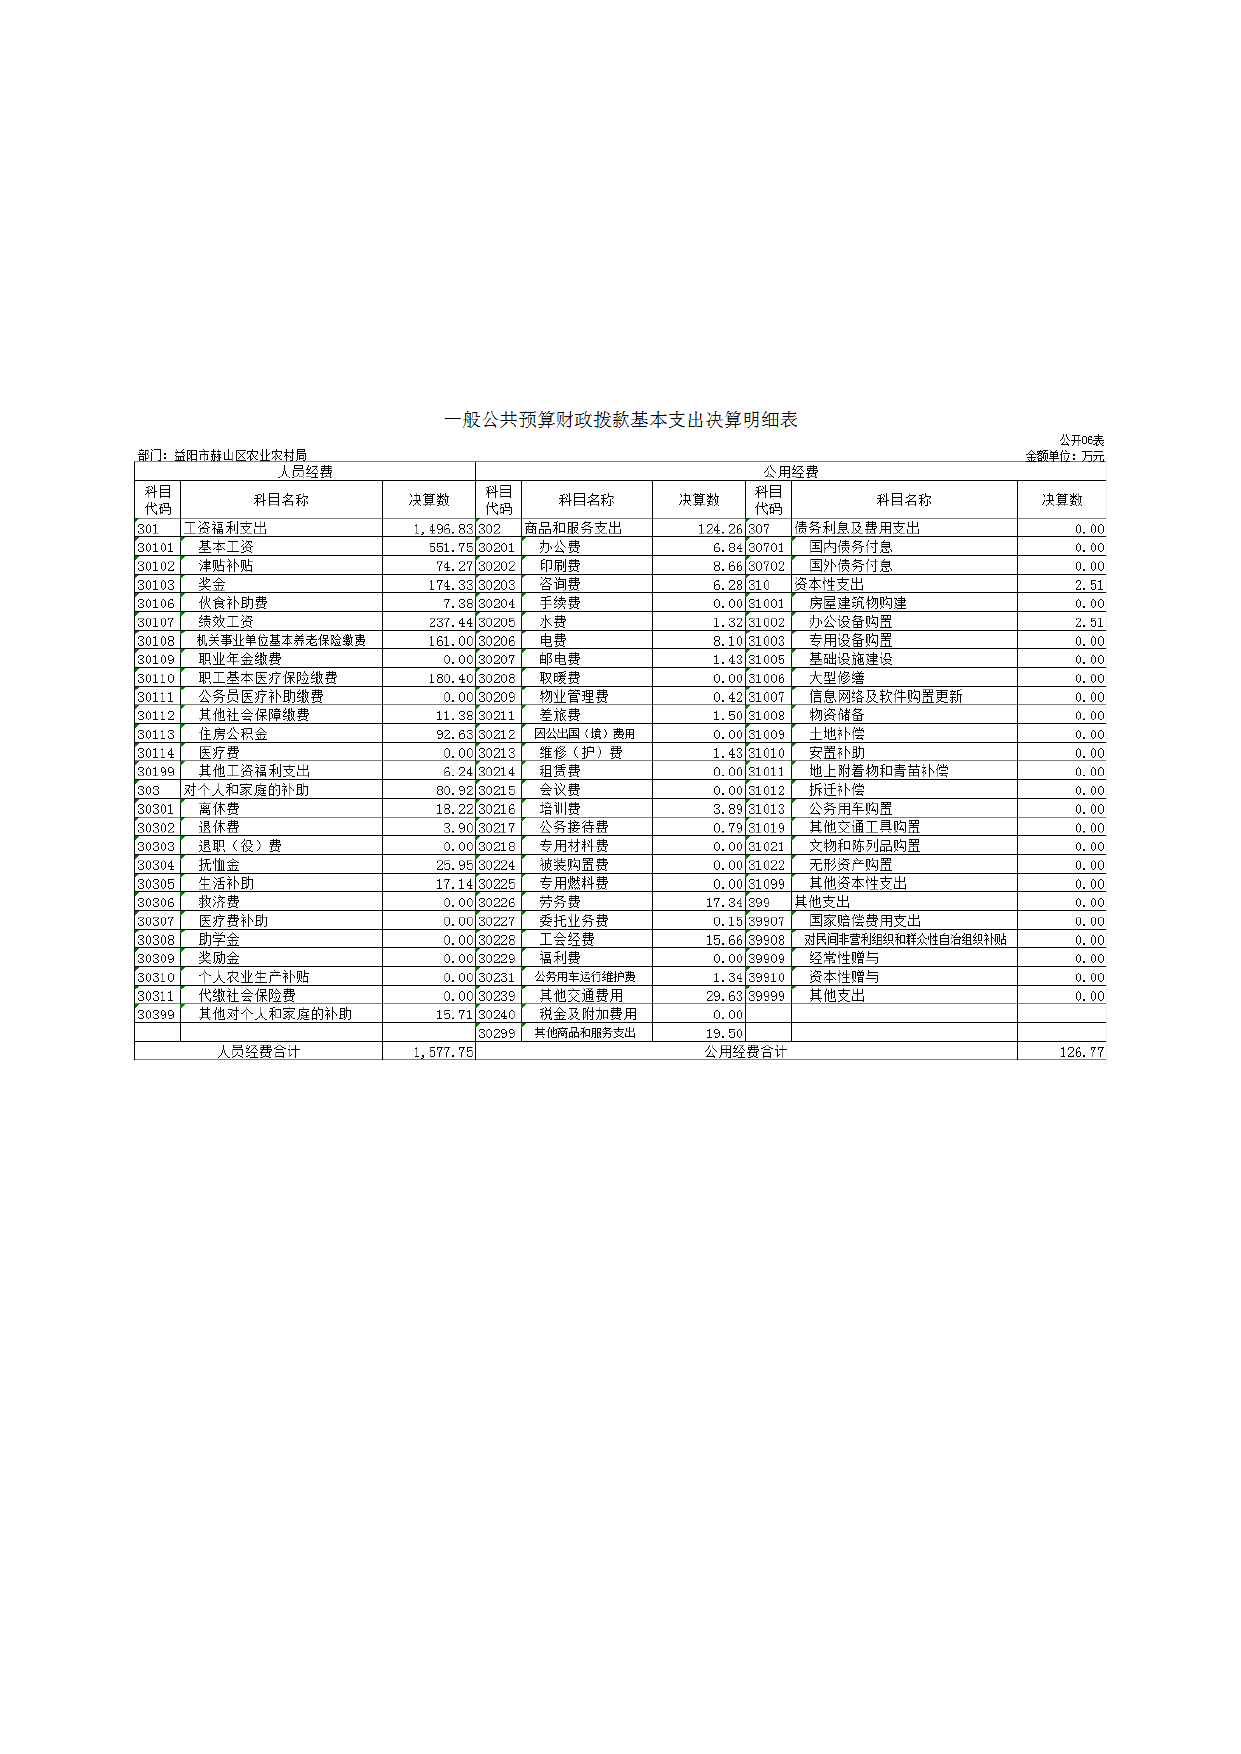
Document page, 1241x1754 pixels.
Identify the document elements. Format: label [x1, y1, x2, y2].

picture [134, 405, 1107, 1060]
